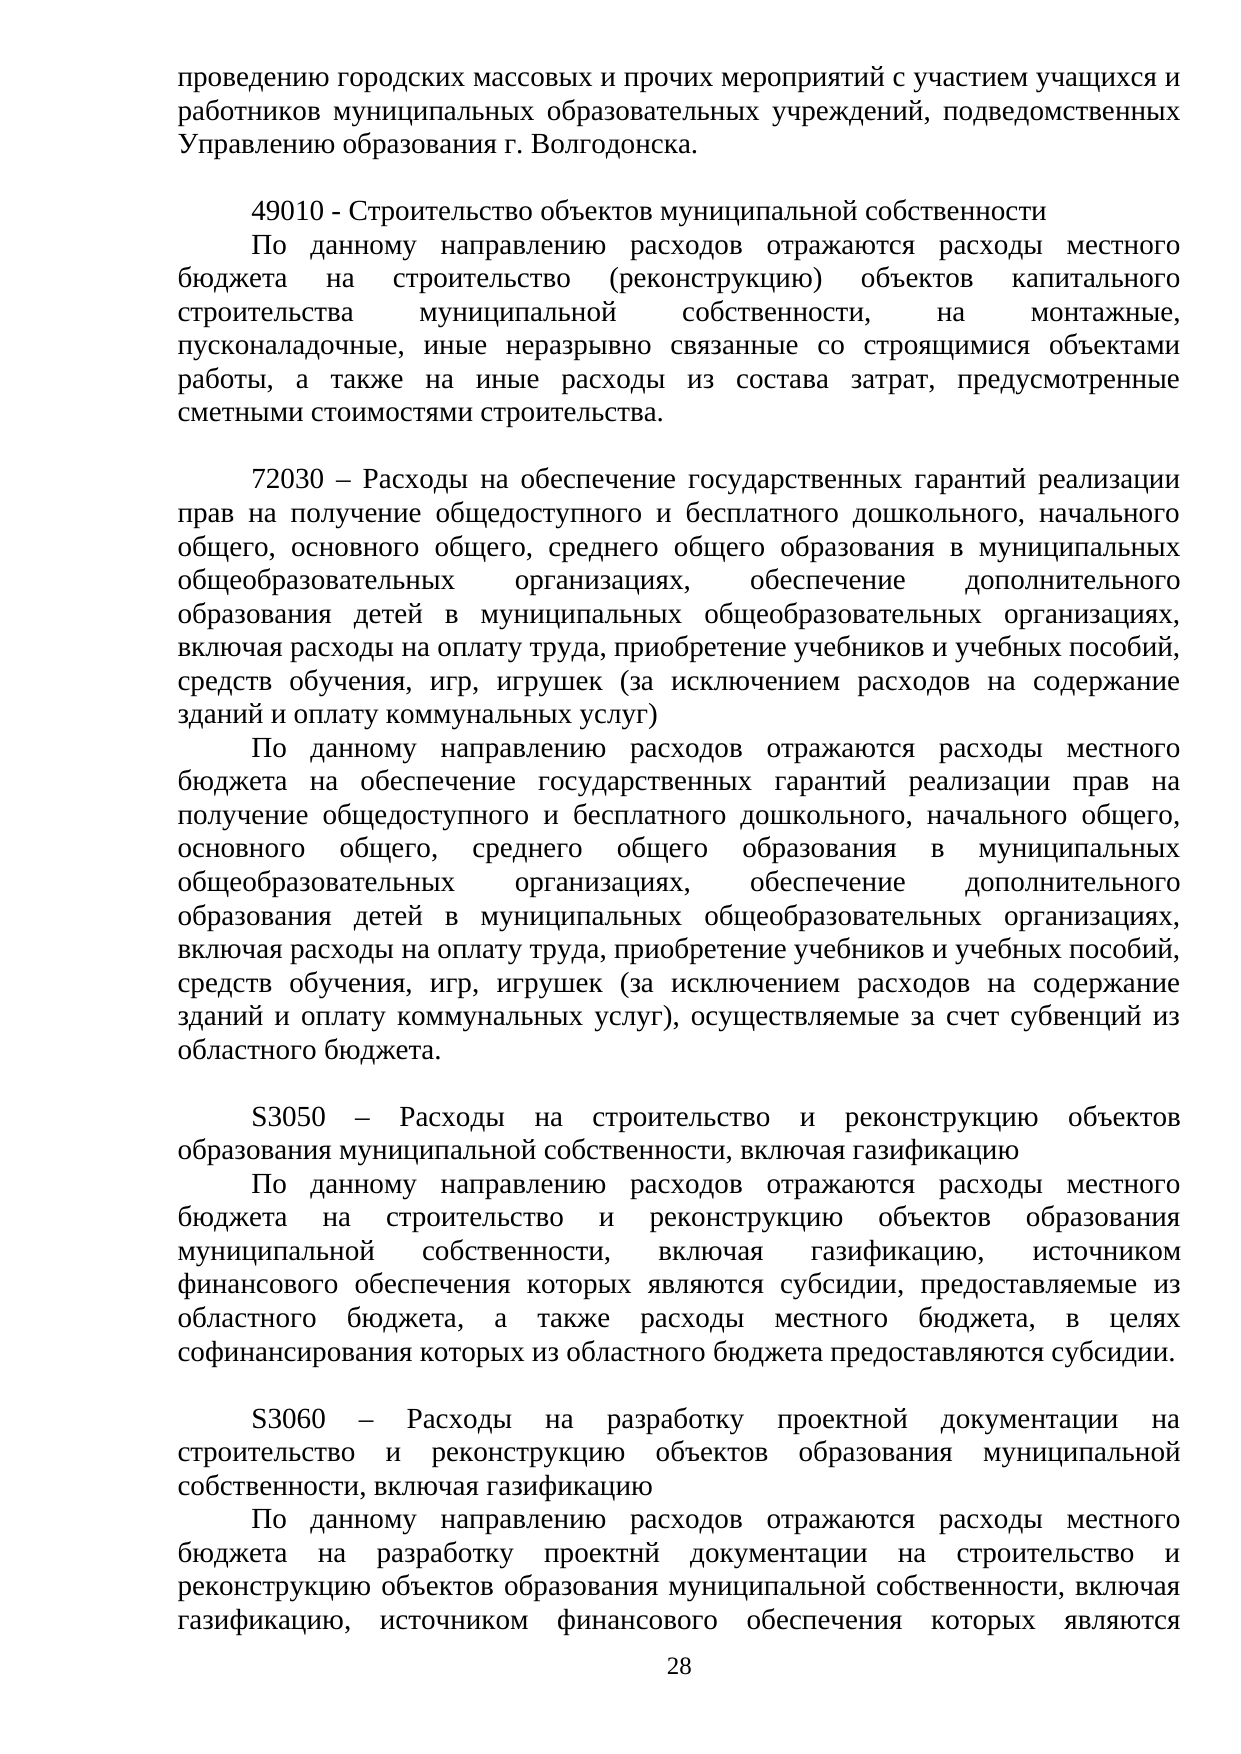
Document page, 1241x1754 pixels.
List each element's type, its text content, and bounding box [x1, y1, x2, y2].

text S3050 – Расходы на строительство и реконструкцию объектов образования муниципальной собственности, включая газификацию [177, 1099, 1181, 1166]
text S3060 – Расходы на разработку проектной документации на строительство и реконструкцию объектов образования муниципальной собственности, включая газификацию [177, 1401, 1181, 1501]
text По данному направлению расходов отражаются расходы местного бюджета на строительство (реконструкцию) объектов капитального строительства муниципальной собственности, на монтажные, пусконаладочные, иные неразрывно связанные со строящимися объектами работы, а также на иные расходы из состава затрат, предусмотренные сметными стоимостями строительства. [177, 227, 1181, 428]
text По данному направлению расходов отражаются расходы местного бюджета на строительство и реконструкцию объектов образования муниципальной собственности, включая газификацию, источником финансового обеспечения которых являются субсидии, предоставляемые из областного бюджета, а также расходы местного бюджета, в целях софинансирования которых из областного бюджета предоставляются субсидии. [177, 1166, 1181, 1367]
text 49010 - Строительство объектов муниципальной собственности [177, 193, 1181, 227]
text 72030 – Расходы на обеспечение государственных гарантий реализации прав на получение общедоступного и бесплатного дошкольного, начального общего, основного общего, среднего общего образования в муниципальных общеобразовательных организациях, обеспечение дополнительного образования детей в муниципальных общеобразовательных организациях, включая расходы на оплату труда, приобретение учебников и учебных пособий, средств обучения, игр, игрушек (за исключением расходов на содержание зданий и оплату коммунальных услуг) [177, 462, 1181, 730]
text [177, 59, 1181, 160]
text По данному направлению расходов отражаются расходы местного бюджета на обеспечение государственных гарантий реализации прав на получение общедоступного и бесплатного дошкольного, начального общего, основного общего, среднего общего образования в муниципальных общеобразовательных организациях, обеспечение дополнительного образования детей в муниципальных общеобразовательных организациях, включая расходы на оплату труда, приобретение учебников и учебных пособий, средств обучения, игр, игрушек (за исключением расходов на содержание зданий и оплату коммунальных услуг), осуществляемые за счет субвенций из областного бюджета. [177, 730, 1181, 1065]
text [177, 1501, 1181, 1636]
